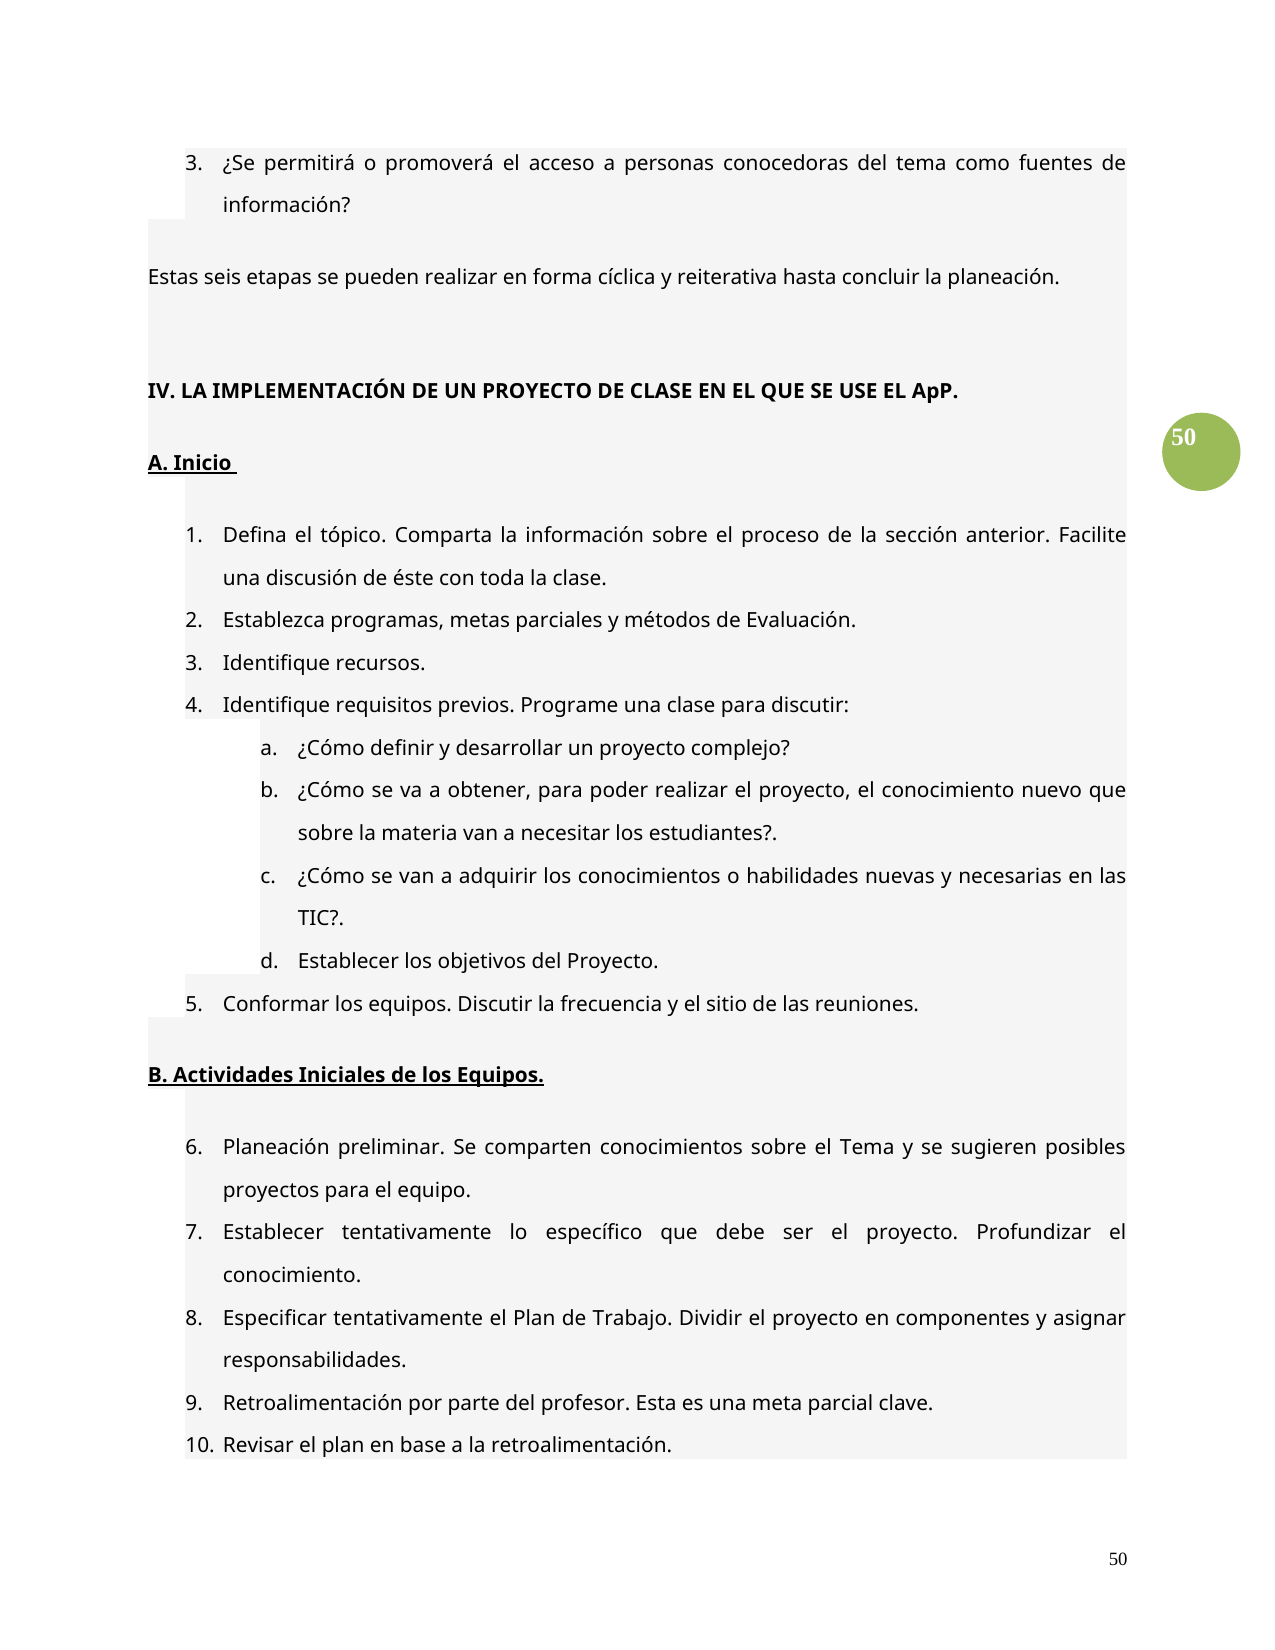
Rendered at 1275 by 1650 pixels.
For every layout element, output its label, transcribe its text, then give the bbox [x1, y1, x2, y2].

list Establecer tentativamente lo específico que debe ser el proyecto. Profundizar el conocimiento. [185, 1217, 1127, 1288]
list ¿Cómo se va a obtener, para poder realizar el proyecto, el conocimiento nuevo que sobre la materia van a necesitar los estudiantes?. [260, 776, 1127, 847]
list Identifique recursos. [185, 648, 1127, 676]
list ¿Se permitirá o promoverá el acceso a personas conocedoras del tema como fuentes de información? [185, 148, 1127, 219]
list Revisar el plan en base a la retroalimentación. [185, 1430, 1127, 1459]
text Estas seis etapas se pueden realizar en forma cíclica y reiterativa hasta concluir la planeación. [148, 262, 1127, 291]
text A. Inicio [148, 448, 1127, 477]
text B. Actividades Iniciales de los Equipos. [148, 1060, 1127, 1089]
list Especificar tentativamente el Plan de Trabajo. Dividir el proyecto en componentes y asignar responsabilidades. [185, 1303, 1127, 1374]
list Establezca programas, metas parciales y métodos de Evaluación. [185, 605, 1127, 634]
list Establecer los objetivos del Proyecto. [260, 946, 1127, 974]
list Identifique requisitos previos. Programe una clase para discutir: [185, 690, 1127, 719]
list ¿Cómo definir y desarrollar un proyecto complejo? [260, 733, 1127, 761]
list ¿Cómo se van a adquirir los conocimientos o habilidades nuevas y necesarias en las TIC?. [260, 861, 1127, 932]
list Conformar los equipos. Discutir la frecuencia y el sitio de las reuniones. [185, 989, 1127, 1017]
list Retroalimentación por parte del profesor. Esta es una meta parcial clave. [185, 1388, 1127, 1416]
text IV. UN PROYECTO DE CLASE EN EL QUE SE USE EL ApP. [148, 334, 1127, 405]
list Defina el tópico. Comparta la información sobre el proceso de la sección anterior. Facilite una discusión de éste con toda la clase. [185, 520, 1127, 591]
list Planeación preliminar. Se comparten conocimientos sobre el Tema y se sugieren posibles proyectos para el equipo. [185, 1132, 1127, 1203]
